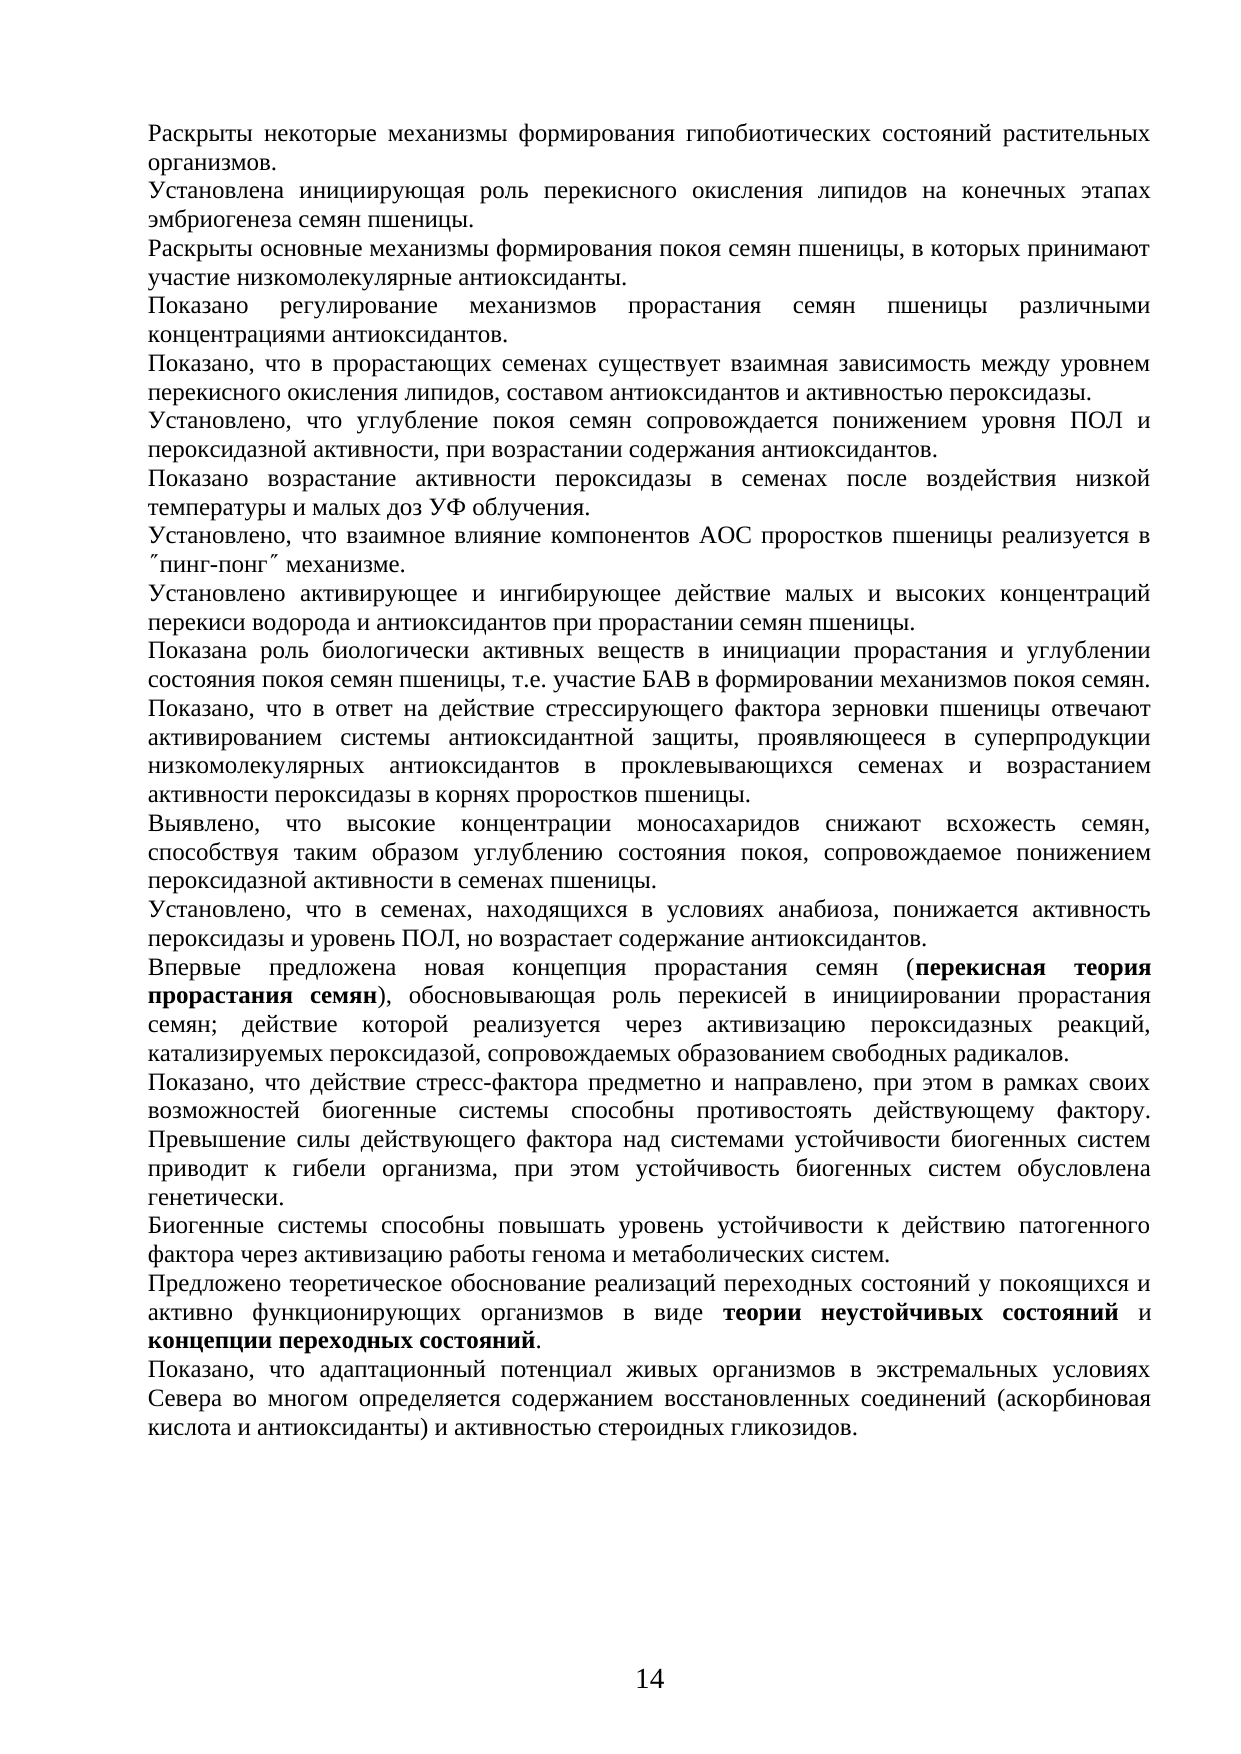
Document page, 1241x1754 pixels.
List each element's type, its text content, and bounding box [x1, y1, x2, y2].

text Показано возрастание активности пероксидазы в семенах после воздействия низкой температуры и малых доз УФ облучения. [148, 463, 1152, 521]
text Показано, что адаптационный потенциал живых организмов в экстремальных условиях Севера во многом определяется содержанием восстановленных соединений (аскорбиновая кислота и антиоксиданты) и активностью стероидных гликозидов. [148, 1354, 1152, 1441]
text Раскрыты некоторые механизмы формирования гипобиотических состояний растительных организмов. [148, 118, 1152, 176]
text Показана роль биологически активных веществ в инициации прорастания и углублении состояния покоя семян пшеницы, т.е. участие БАВ в формировании механизмов покоя семян. [148, 636, 1152, 693]
text Показано регулирование механизмов прорастания семян пшеницы различными концентрациями антиоксидантов. [148, 291, 1152, 348]
text Установлено, что углубление покоя семян сопровождается понижением уровня ПОЛ и пероксидазной активности, при возрастании содержания антиоксидантов. [148, 406, 1152, 463]
text Установлена инициирующая роль перекисного окисления липидов на конечных этапах эмбриогенеза семян пшеницы. [148, 176, 1152, 233]
text Предложено теоретическое обоснование реализаций переходных состояний у покоящихся и активно функционирующих организмов в виде теории неустойчивых состояний и концепции переходных состояний. [148, 1268, 1152, 1354]
text Установлено активирующее и ингибирующее действие малых и высоких концентраций перекиси водорода и антиоксидантов при прорастании семян пшеницы. [148, 578, 1152, 636]
text Раскрыты основные механизмы формирования покоя семян пшеницы, в которых принимают участие низкомолекулярные антиоксиданты. [148, 233, 1152, 291]
text Установлено, что в семенах, находящихся в условиях анабиоза, понижается активность пероксидазы и уровень ПОЛ, но возрастает содержание антиоксидантов. [148, 894, 1152, 952]
text Показано, что в прорастающих семенах существует взаимная зависимость между уровнем перекисного окисления липидов, составом антиоксидантов и активностью пероксидазы. [148, 348, 1152, 406]
text Выявлено, что высокие концентрации моносахаридов снижают всхожесть семян, способствуя таким образом углублению состояния покоя, сопровождаемое понижением пероксидазной активности в семенах пшеницы. [148, 808, 1152, 894]
text Показано, что действие стресс-фактора предметно и направлено, при этом в рамках своих возможностей биогенные системы способны противостоять действующему фактору. Превышение силы действующего фактора над системами устойчивости биогенных систем приводит к гибели организма, при этом устойчивость биогенных систем обусловлена генетически. [148, 1067, 1152, 1211]
text Установлено, что взаимное влияние компонентов АОС проростков пшеницы реализуется в пинг-понг механизме. [148, 521, 1152, 578]
text Впервые предложена новая концепция прорастания семян (перекисная теория прорастания семян), обосновывающая роль перекисей в инициировании прорастания семян; действие которой реализуется через активизацию пероксидазных реакций, катализируемых пероксидазой, сопровождаемых образованием свободных радикалов. [148, 952, 1152, 1067]
text Биогенные системы способны повышать уровень устойчивости к действию патогенного фактора через активизацию работы генома и метаболических систем. [148, 1211, 1152, 1268]
text Показано, что в ответ на действие стрессирующего фактора зерновки пшеницы отвечают активированием системы антиоксидантной защиты, проявляющееся в суперпродукции низкомолекулярных антиоксидантов в проклевывающихся семенах и возрастанием активности пероксидазы в корнях проростков пшеницы. [148, 693, 1152, 808]
